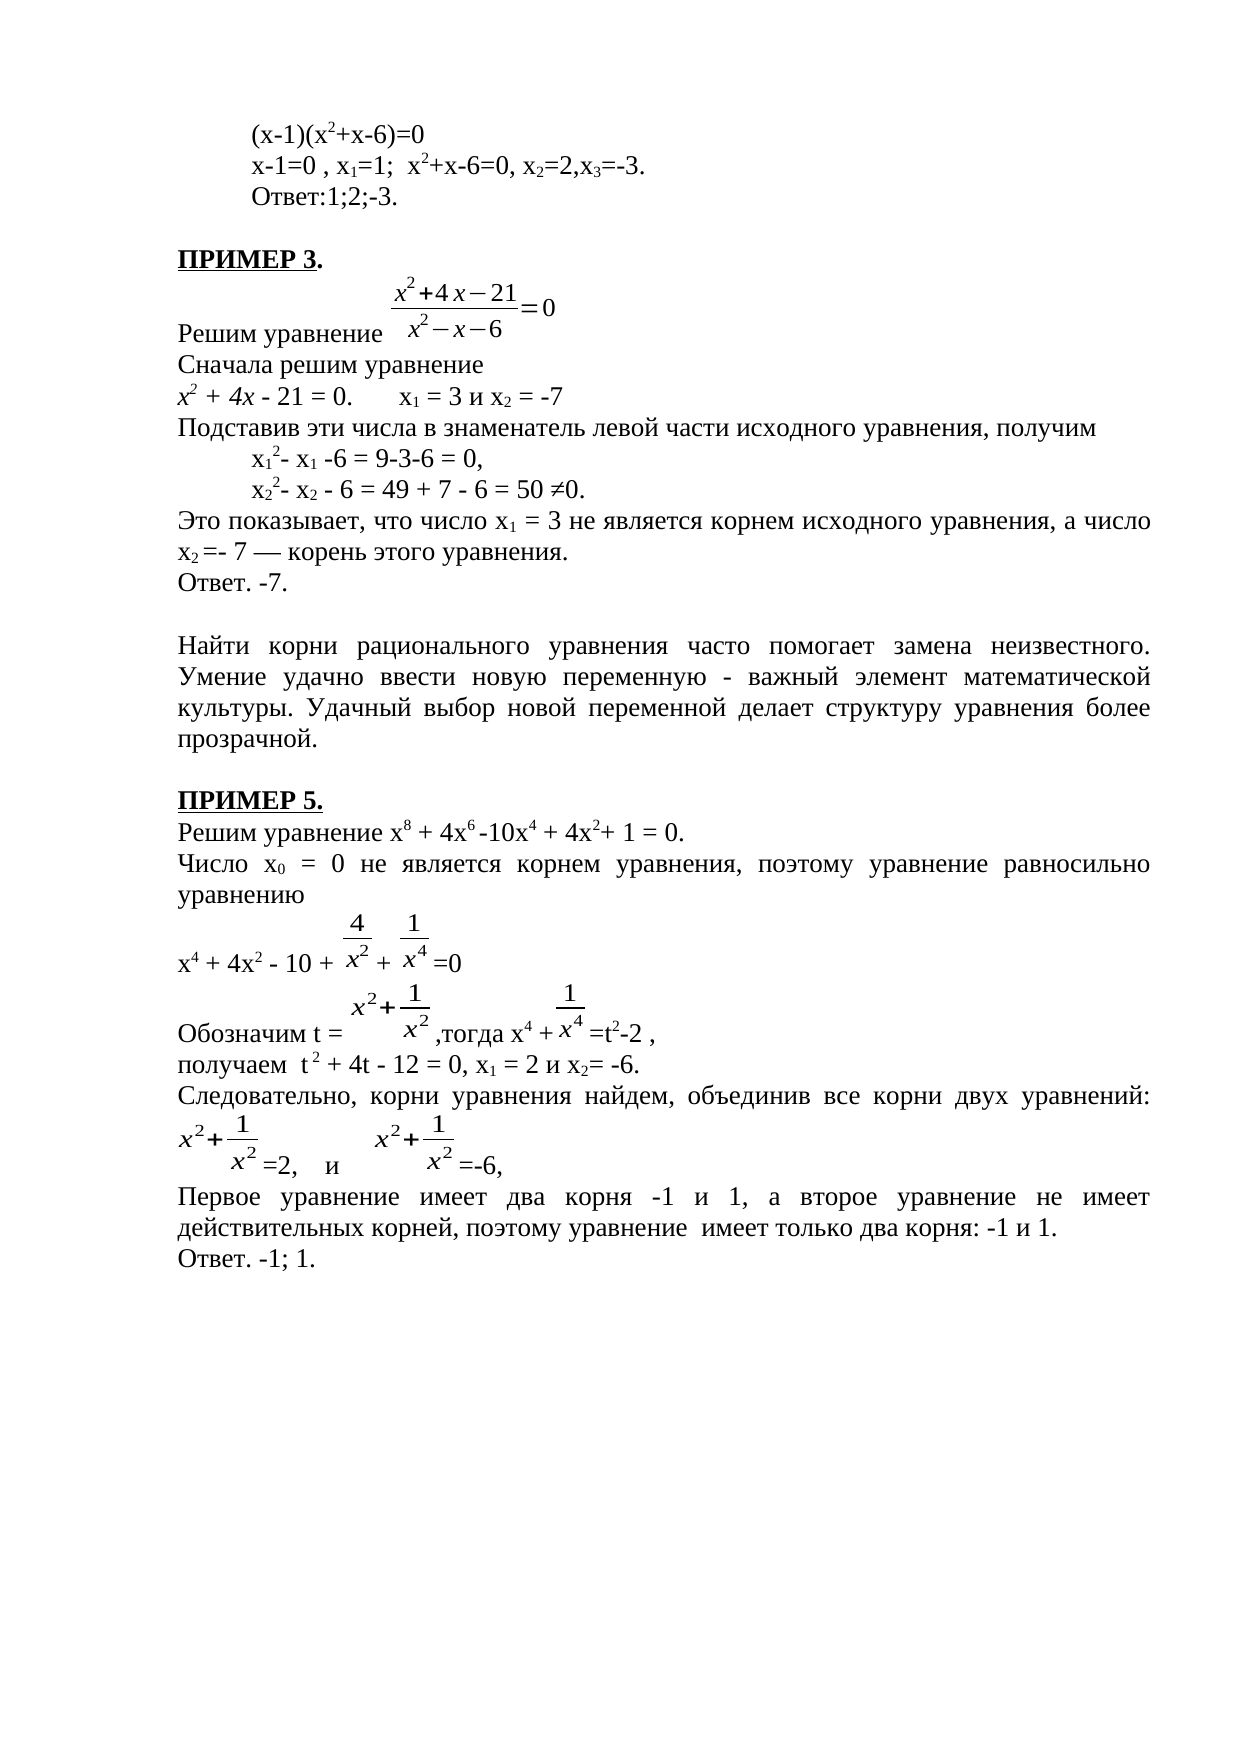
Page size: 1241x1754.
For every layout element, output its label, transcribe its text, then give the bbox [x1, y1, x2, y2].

text Следовательно, корни уравнения найдем, объединив все корни двух уравнений: =2, и =-6, [177, 1079, 1152, 1180]
text х2 + 4х - 21 = 0. х1 = 3 и х2 = -7 [177, 379, 1152, 411]
text х-1=0 , х1=1; х2+х-6=0, х2=2,х3=-3. [177, 149, 1152, 180]
text х22- х2 - 6 = 49 + 7 - 6 = 50 ≠0. [177, 473, 1152, 504]
text Обозначим t = ,тогда х4 +=t2-2 , [177, 979, 1152, 1048]
text Решим уравнение [177, 274, 1152, 348]
text х12- х1 -6 = 9-3-6 = 0, [177, 442, 1152, 473]
text Ответ. -1; 1. [177, 1242, 1152, 1273]
text Ответ. -7. [177, 566, 1152, 598]
text Это показывает, что число х1 = 3 не является корнем исходного уравнения, а число х2 =- 7 — корень этого уравнения. [177, 504, 1152, 566]
text х4 + 4х2 - 10 + + =0 [177, 909, 1152, 979]
text Первое уравнение имеет два корня -1 и 1, а второе уравнение не имеет действительных корней, поэтому уравнение имеет только два корня: -1 и 1. [177, 1180, 1152, 1242]
text (х-1)(х2+х-6)=0 [177, 118, 1152, 149]
text Подставив эти числа в знаменатель левой части исходного уравнения, получим [177, 411, 1152, 442]
text Сначала решим уравнение [177, 348, 1152, 379]
text Число х0 = 0 не является корнем уравнения, поэтому уравнение равносильно уравнению [177, 847, 1152, 909]
text Решим уравнение х8 + 4х6 -10х4 + 4х2+ 1 = 0. [177, 816, 1152, 847]
text Найти корни рационального уравнения часто помогает замена неизвестного. Умение удачно ввести новую переменную - важный элемент математической культуры. Удачный выбор новой переменной делает структуру уравнения более прозрачной. [177, 629, 1152, 753]
text ПРИМЕР 3. [177, 243, 1152, 274]
text ПРИМЕР 5. [177, 784, 1152, 816]
text получаем t 2 + 4t - 12 = 0, х1 = 2 и х2= -6. [177, 1048, 1152, 1079]
text Ответ:1;2;-3. [177, 180, 1152, 212]
